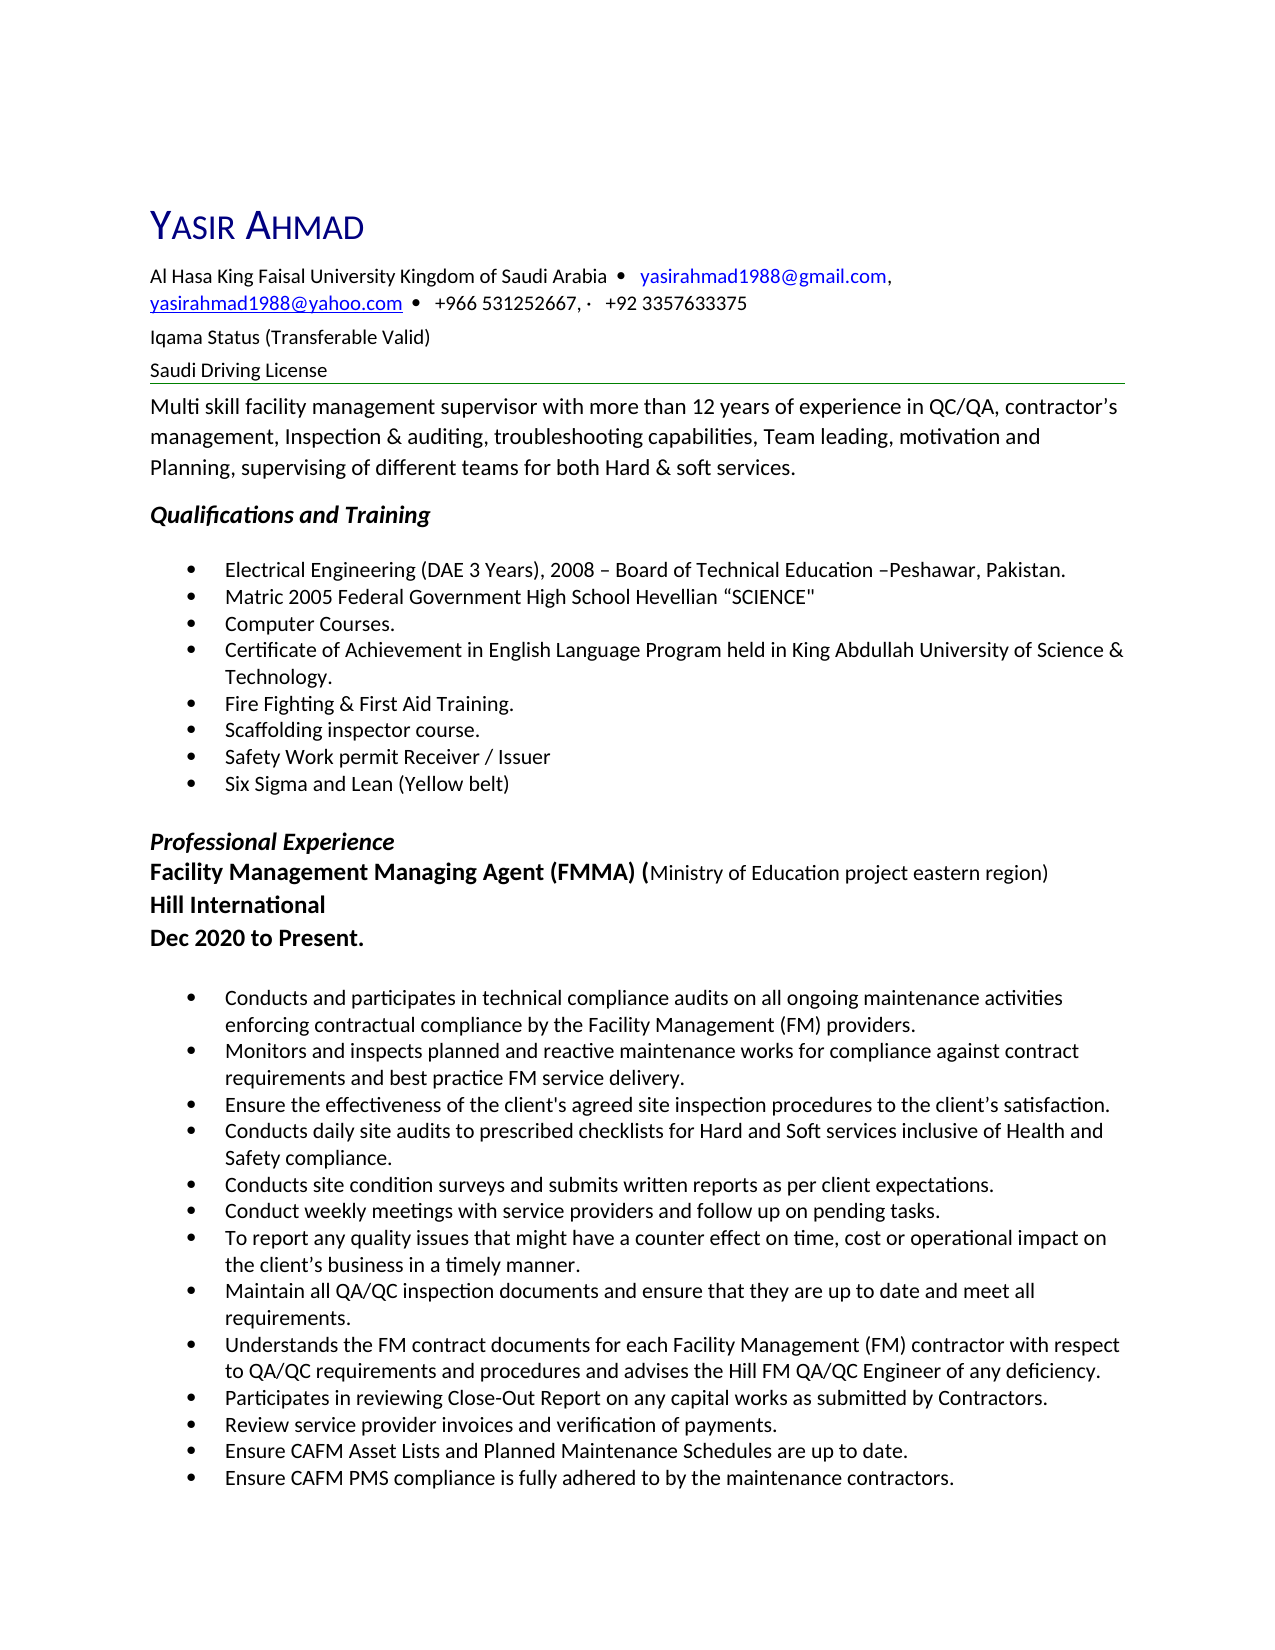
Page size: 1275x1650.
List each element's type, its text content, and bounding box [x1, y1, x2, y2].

list Electrical Engineering (DAE 3 Years), 2008 – Board of Technical Education –Peshawar, Pakistan. [187, 557, 1125, 583]
title Yasir Ahmad [150, 197, 1125, 250]
list Conducts and participates in technical compliance audits on all ongoing maintenance activities enforcing contractual compliance by the Facility Management (FM) providers. [187, 984, 1125, 1038]
list Certificate of Achievement in English Language Program held in King Abdullah University of Science & Technology. [187, 637, 1125, 690]
list Six Sigma and Lean (Yellow belt) [187, 770, 1125, 797]
list Ensure the effectiveness of the client's agreed site inspection procedures to the client’s satisfaction. [187, 1091, 1125, 1118]
list To report any quality issues that might have a counter effect on time, cost or operational impact on the client’s business in a timely manner. [187, 1224, 1125, 1278]
list Conduct weekly meetings with service providers and follow up on pending tasks. [187, 1198, 1125, 1224]
list Safety Work permit Receiver / Issuer [187, 743, 1125, 770]
text Iqama Status (Transferable Valid) [150, 324, 1125, 349]
list Conducts site condition surveys and submits written reports as per client expectations. [187, 1171, 1125, 1198]
list Conducts daily site audits to prescribed checklists for Hard and Soft services inclusive of Health and Safety compliance. [187, 1118, 1125, 1171]
list Ensure CAFM Asset Lists and Planned Maintenance Schedules are up to date. [187, 1438, 1125, 1464]
list Fire Fighting & First Aid Training. [187, 690, 1125, 717]
text Multi skill facility management supervisor with more than 12 years of experience in QC/QA, contractor’s management, Inspection & auditing, troubleshooting capabilities, Team leading, motivation and Planning, supervising of different teams for both Hard & soft services. [150, 392, 1125, 481]
text Al Hasa King Faisal University Kingdom of Saudi Arabia yasirahmad1988@gmail.com, yasirahmad1988@yahoo.com +966 531252667, · +92 3357633375 [150, 263, 1125, 316]
list Maintain all QA/QC inspection documents and ensure that they are up to date and meet all requirements. [187, 1278, 1125, 1331]
list Scaffolding inspector course. [187, 717, 1125, 743]
list Matric 2005 Federal Government High School Hevellian “SCIENCE" [187, 583, 1125, 610]
text Facility Management Managing Agent (FMMA) (Ministry of Education project eastern region) [150, 856, 1125, 887]
list Review service provider invoices and verification of payments. [187, 1411, 1125, 1438]
list Participates in reviewing Close-Out Report on any capital works as submitted by Contractors. [187, 1384, 1125, 1411]
list Monitors and inspects planned and reactive maintenance works for compliance against contract requirements and best practice FM service delivery. [187, 1038, 1125, 1091]
list Ensure CAFM PMS compliance is fully adhered to by the maintenance contractors. [187, 1464, 1125, 1491]
text Saudi Driving License [150, 357, 1125, 383]
list Computer Courses. [187, 610, 1125, 637]
text Dec 2020 to Present. [150, 922, 1125, 953]
text Professional Experience [150, 826, 1125, 856]
list Understands the FM contract documents for each Facility Management (FM) contractor with respect to QA/QC requirements and procedures and advises the Hill FM QA/QC Engineer of any deficiency. [187, 1331, 1125, 1384]
text Hill International [150, 889, 1125, 920]
text Qualifications and Training [150, 499, 1125, 530]
